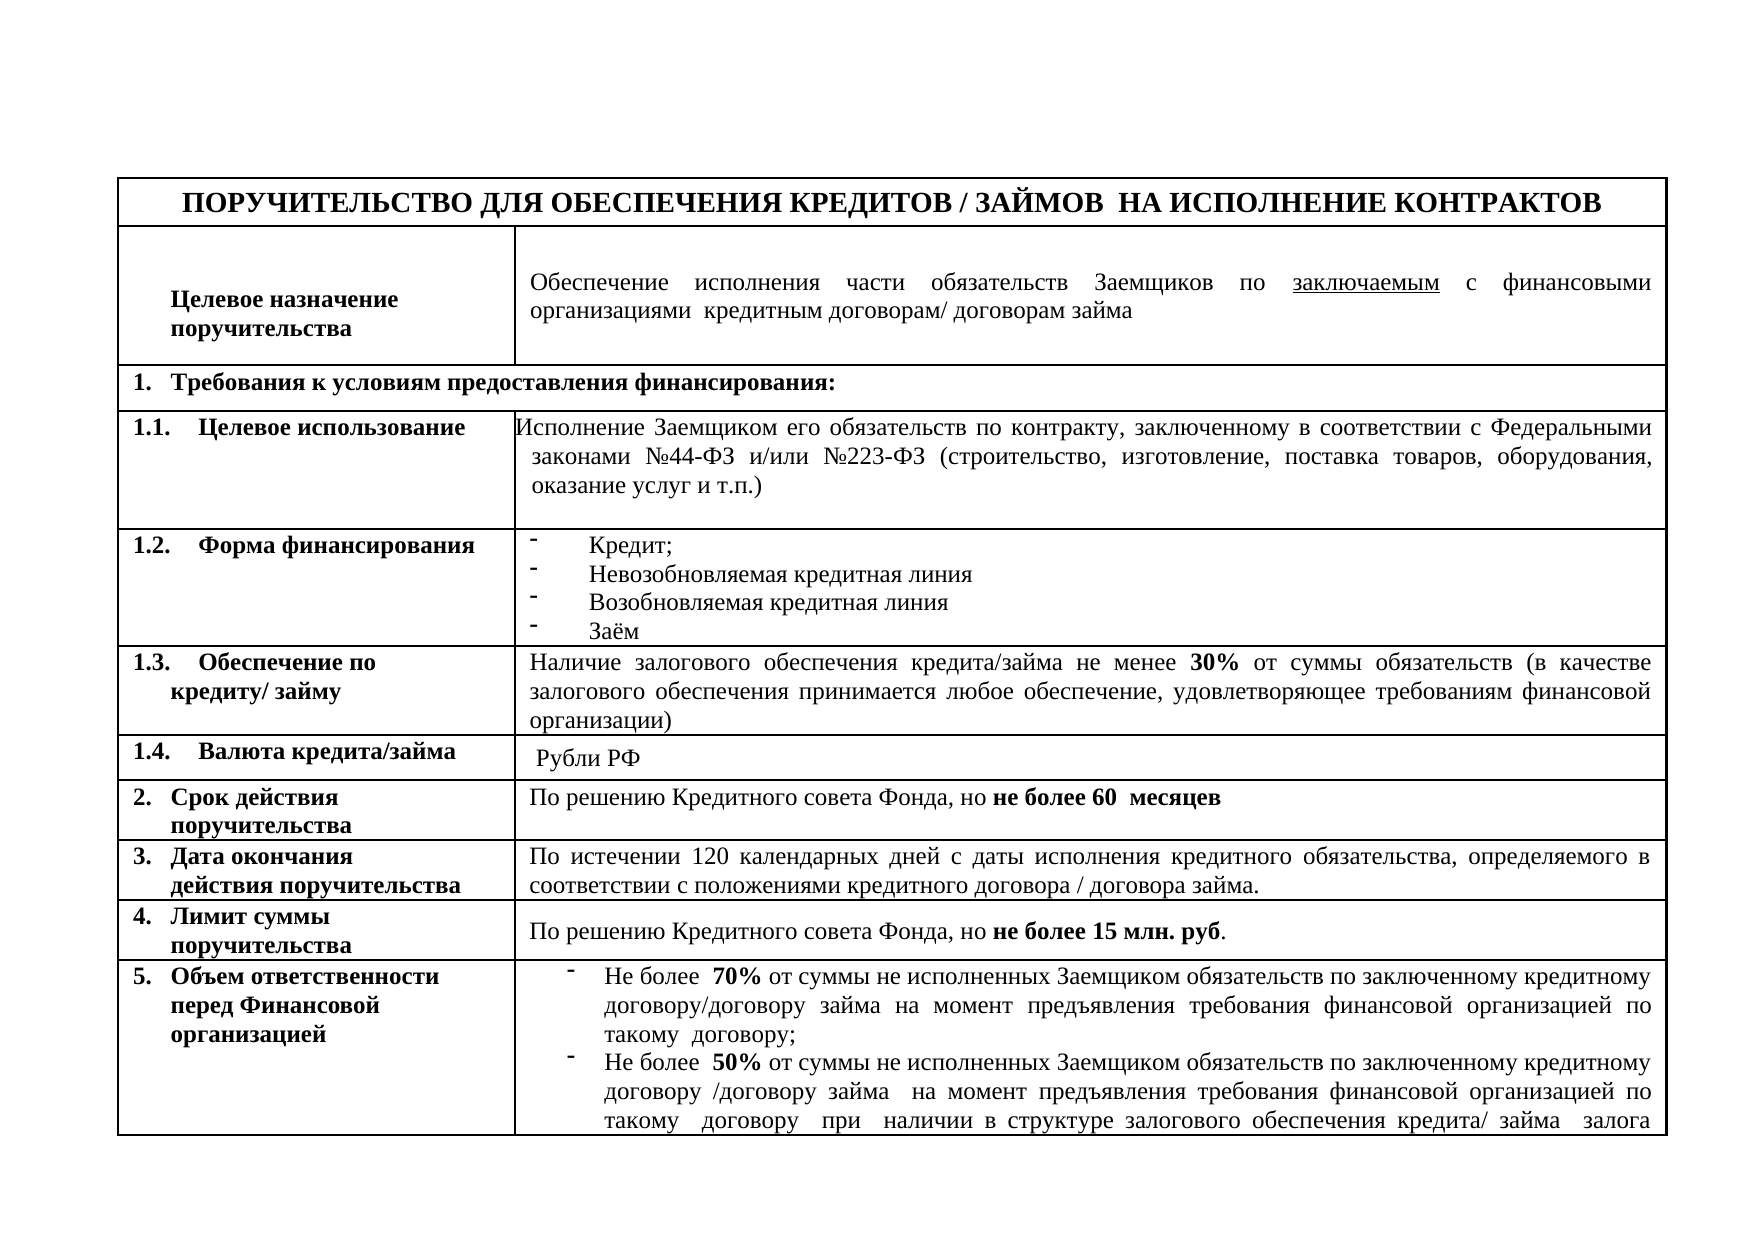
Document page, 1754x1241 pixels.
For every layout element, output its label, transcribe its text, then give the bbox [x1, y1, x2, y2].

table_cell Обеспечение по кредиту/ займу [119, 647, 514, 734]
table_cell Целевое назначение поручительства [119, 227, 514, 364]
table_cell По решению Кредитного совета Фонда, но не более 60 месяцев [516, 781, 1665, 839]
table_cell Срок действия поручительства [119, 781, 514, 839]
table_cell Требования к условиям предоставления финансирования: [119, 366, 1665, 410]
table_cell Рубли РФ [516, 736, 1665, 779]
table_header ПОРУЧИТЕЛЬСТВО ДЛЯ ОБЕСПЕЧЕНИЯ КРЕДИТОВ / ЗАЙМОВ НА ИСПОЛНЕНИЕ КОНТРАКТОВ [119, 179, 1665, 224]
table_cell Кредит; Невозобновляемая кредитная линия Возобновляемая кредитная линия Заём [516, 530, 1665, 645]
table_cell По решению Кредитного совета Фонда, но не более 15 млн. руб. [516, 901, 1665, 959]
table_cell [119, 961, 514, 1134]
table_cell Лимит суммы поручительства [119, 901, 514, 959]
table_cell Целевое использование [119, 412, 514, 528]
table_cell Дата окончания действия поручительства [119, 841, 514, 899]
table_cell По истечении 120 календарных дней с даты исполнения кредитного обязательства, определяемого в соответствии с положениями кредитного договора / договора займа. [516, 841, 1665, 899]
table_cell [516, 961, 1665, 1134]
table_cell Наличие залогового обеспечения кредита/займа не менее 30% от суммы обязательств (в качестве залогового обеспечения принимается любое обеспечение, удовлетворяющее требованиям финансовой организации) [516, 647, 1665, 734]
table_cell Обеспечение исполнения части обязательств Заемщиков по заключаемым с финансовыми организациями кредитным договорам/ договорам займа [516, 227, 1665, 364]
table_cell Исполнение Заемщиком его обязательств по контракту, заключенному в соответствии с Федеральными законами №44-ФЗ и/или №223-ФЗ (строительство, изготовление, поставка товаров, оборудования, оказание услуг и т.п.) [516, 412, 1665, 528]
table_cell Форма финансирования [119, 530, 514, 645]
table_cell Валюта кредита/займа [119, 736, 514, 779]
